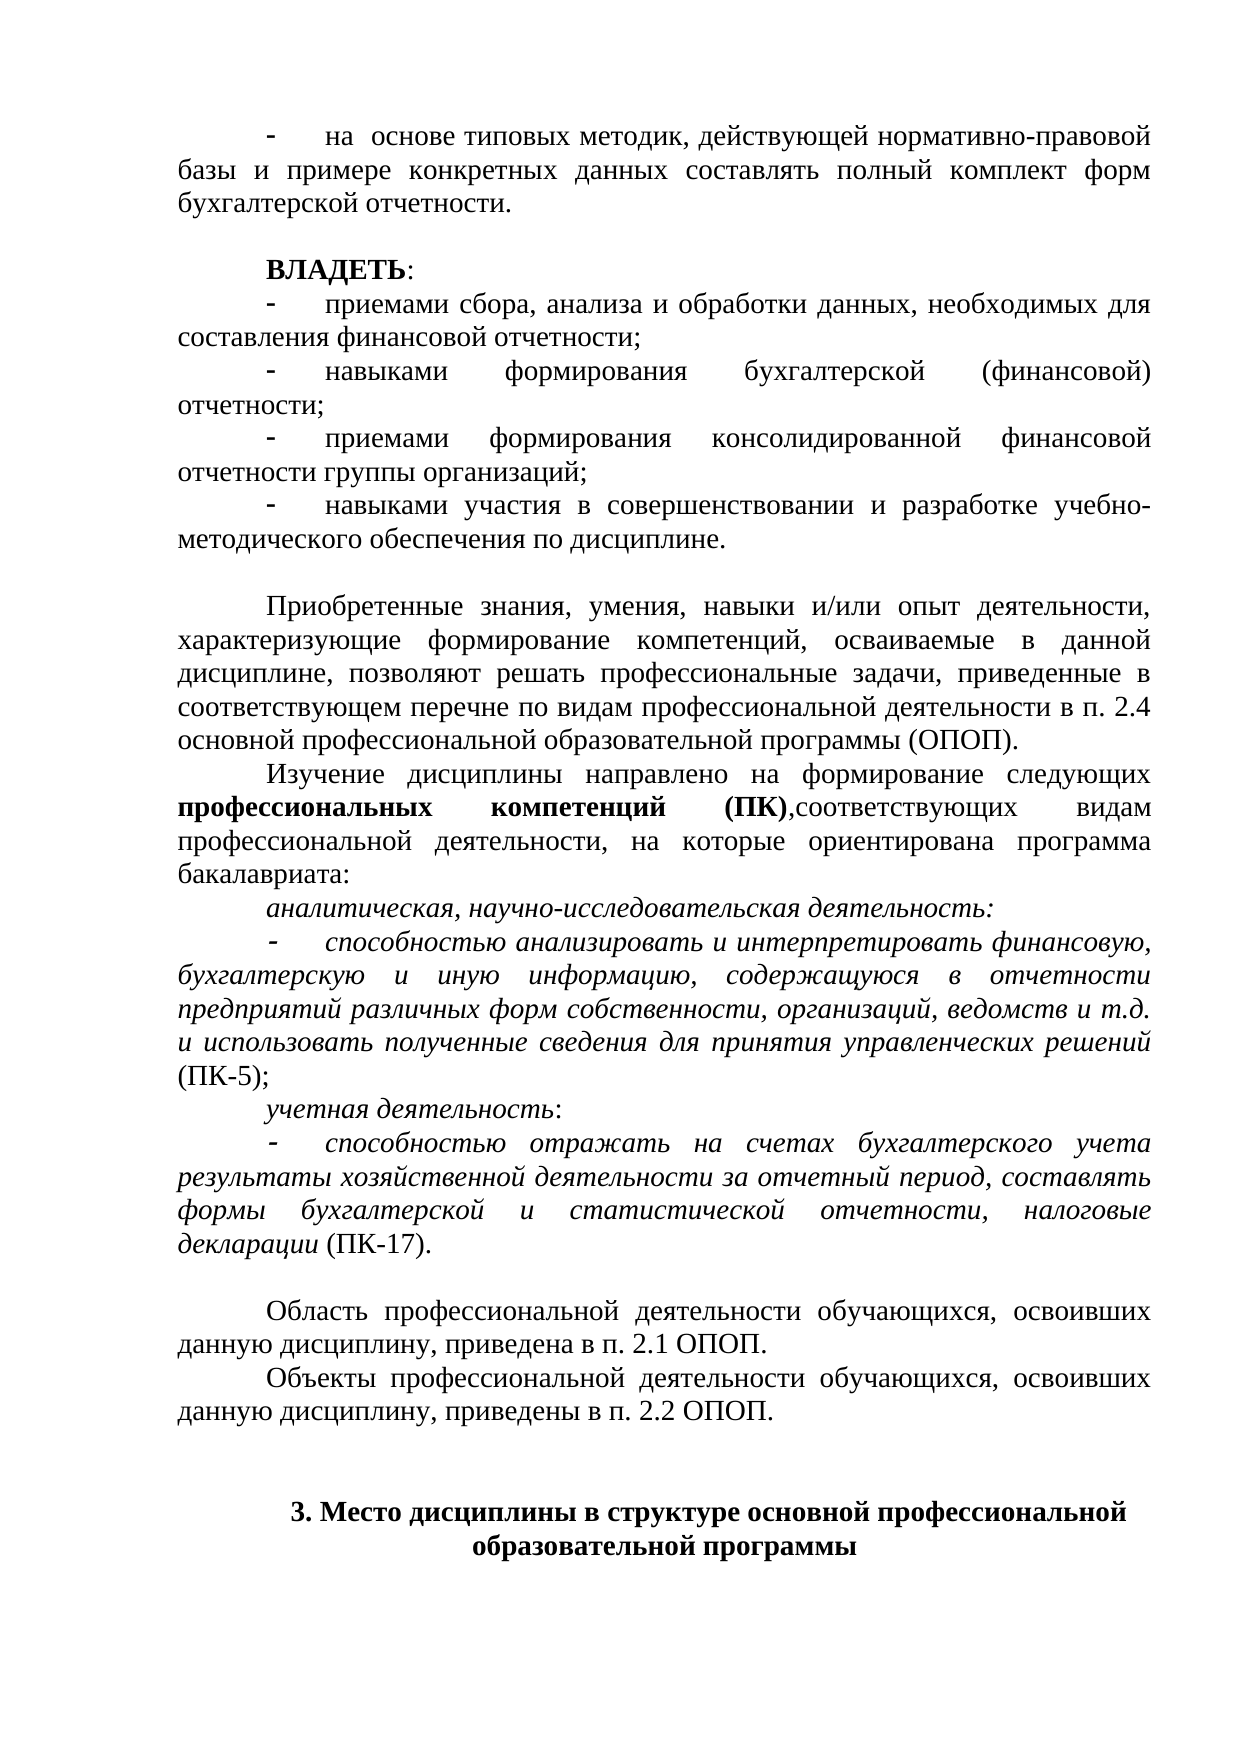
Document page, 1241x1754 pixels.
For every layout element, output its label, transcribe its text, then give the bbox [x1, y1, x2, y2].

text Область профессиональной деятельности обучающихся, освоивших данную дисциплину, приведена в п. 2.1 ОПОП. [177, 1293, 1152, 1360]
text 3. Место дисциплины в структуре основной профессиональной образовательной программы [177, 1494, 1152, 1561]
list навыками формирования бухгалтерской (финансовой) отчетности; [177, 353, 1152, 420]
list приемами сбора, анализа и обработки данных, необходимых для составления финансовой отчетности; [177, 286, 1152, 353]
text Приобретенные знания, умения, навыки и/или опыт деятельности, характеризующие формирование компетенций, осваиваемые в данной дисциплине, позволяют решать профессиональные задачи, приведенные в соответствующем перечне по видам профессиональной деятельности в п. 2.4 основной профессиональной образовательной программы (ОПОП). [177, 588, 1152, 756]
text аналитическая, научно-исследовательская деятельность: [177, 890, 1152, 924]
list способностью анализировать и интерпретировать финансовую, бухгалтерскую и иную информацию, содержащуюся в отчетности предприятий различных форм собственности, организаций, ведомств и т.д. и использовать полученные сведения для принятия управленческих решений (ПК-5); [177, 924, 1152, 1091]
list способностью отражать на счетах бухгалтерского учета результаты хозяйственной деятельности за отчетный период, составлять формы бухгалтерской и статистической отчетности, налоговые декларации (ПК-17). [177, 1125, 1152, 1259]
list на основе типовых методик, действующей нормативно-правовой базы и примере конкретных данных составлять полный комплект форм бухгалтерской отчетности. [177, 118, 1152, 219]
text ВЛАДЕТЬ: [177, 252, 1152, 286]
list навыками участия в совершенствовании и разработке учебно-методического обеспечения по дисциплине. [177, 487, 1152, 555]
list приемами формирования консолидированной финансовой отчетности группы организаций; [177, 420, 1152, 487]
text Объекты профессиональной деятельности обучающихся, освоивших данную дисциплину, приведены в п. 2.2 ОПОП. [177, 1360, 1152, 1427]
text Изучение дисциплины направлено на формирование следующих профессиональных компетенций (ПК),соответствующих видам профессиональной деятельности, на которые ориентирована программа бакалавриата: [177, 756, 1152, 890]
text учетная деятельность: [177, 1091, 1152, 1125]
